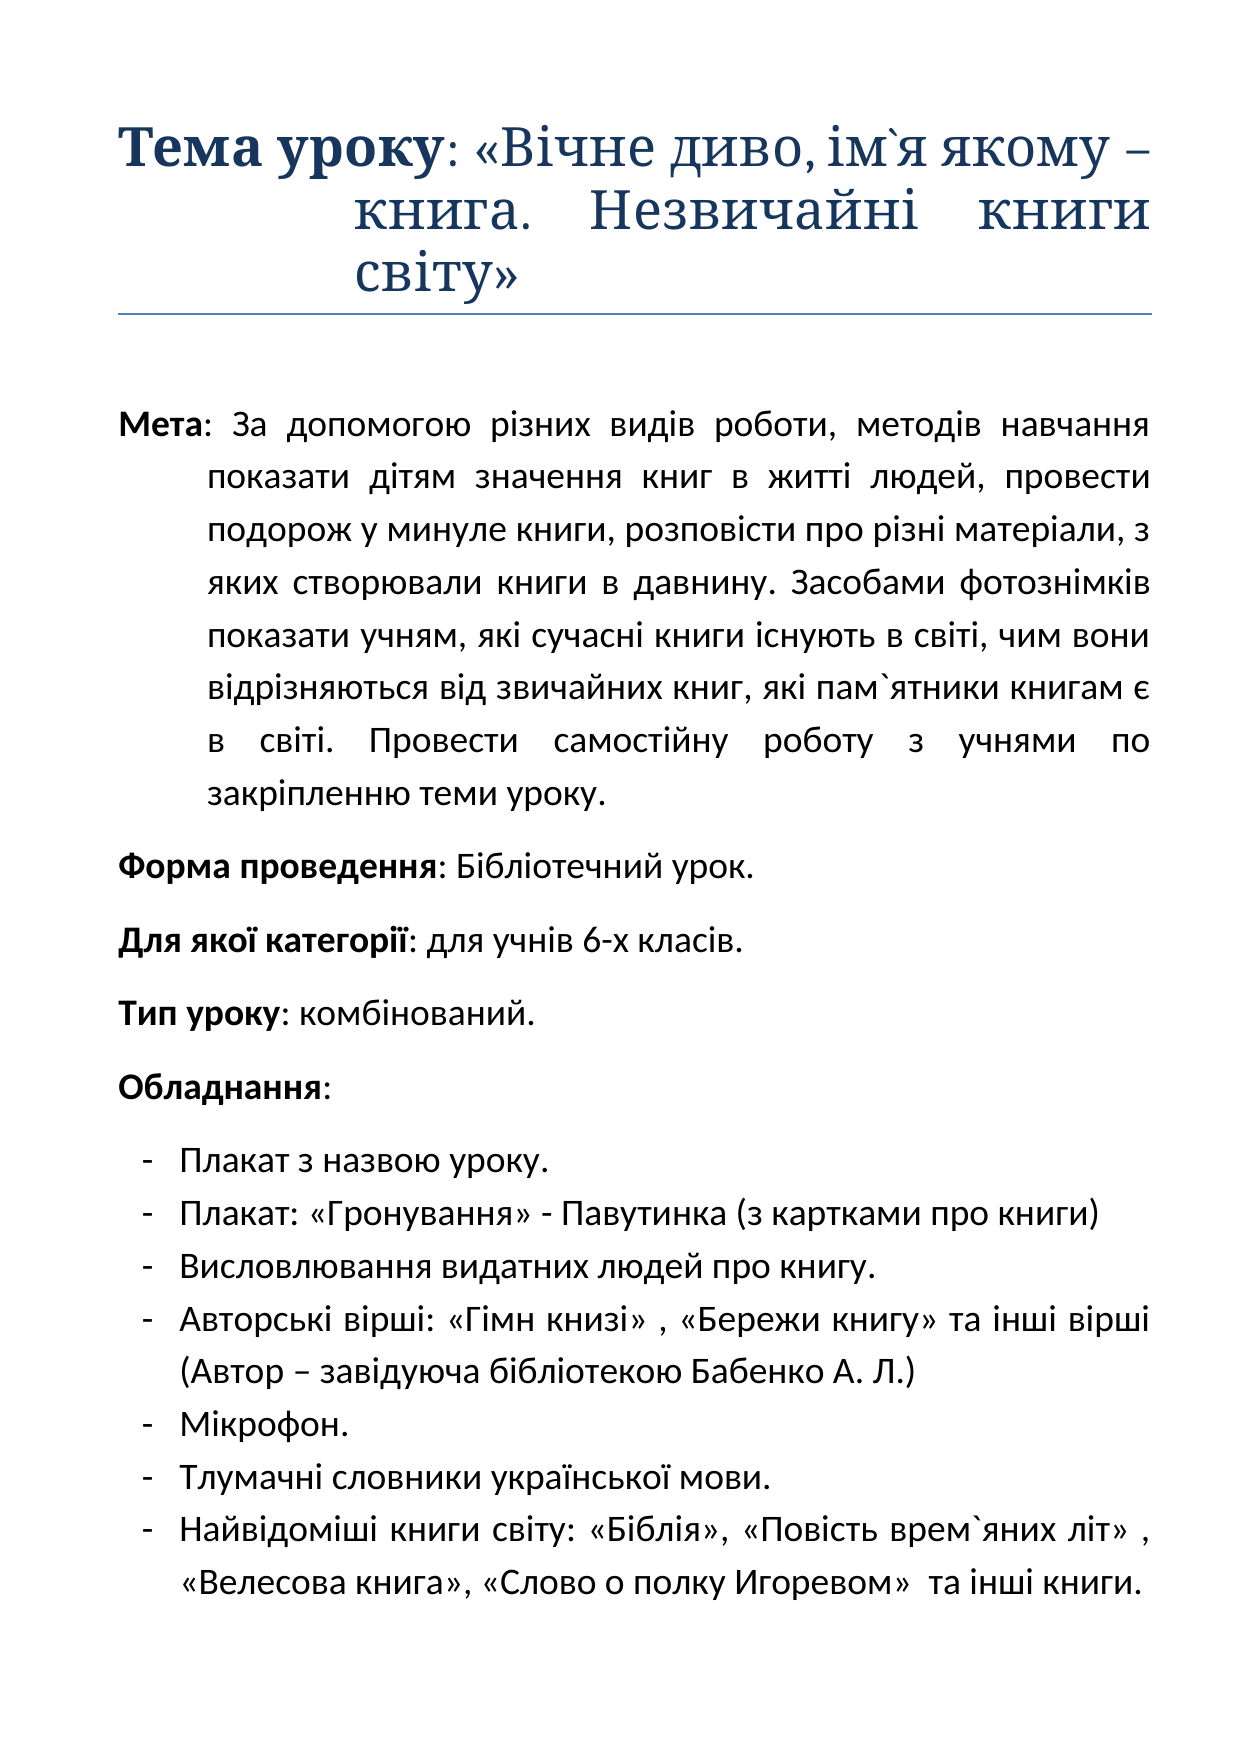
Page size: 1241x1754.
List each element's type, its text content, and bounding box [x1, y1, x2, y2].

list Висловлювання видатних людей про книгу. [142, 1242, 1152, 1288]
list Плакат з назвою уроку. [142, 1136, 1152, 1182]
title Тема уроку: «Вічне диво, ім`я якому – книга. Незвичайні книги світу» [118, 118, 1152, 313]
text Для якої категорії: для учнів 6-х класів. [118, 916, 1152, 962]
text Мета: За допомогою різних видів роботи, методів навчання показати дітям значення книг в житті людей, провести подорож у минуле книги, розповісти про різні матеріали, з яких створювали книги в давнину. Засобами фотознімків показати учням, які сучасні книги існують в світі, чим вони відрізняються від звичайних книг, які пам`ятники книгам є в світі. Провести самостійну роботу з учнями по закріпленню теми уроку. [118, 400, 1152, 814]
text Тип уроку: комбінований. [118, 989, 1152, 1035]
list Мікрофон. [142, 1400, 1152, 1446]
list Найвідоміші книги світу: «Біблія», «Повість врем`яних літ» , «Велесова книга», «Слово о полку Игоревом» та інші книги. [142, 1505, 1152, 1604]
text Обладнання: [118, 1063, 1152, 1109]
list Тлумачні словники української мови. [142, 1453, 1152, 1498]
list Плакат: «Гронування» - Павутинка (з картками про книги) [142, 1189, 1152, 1235]
list Авторські вірші: «Гімн книзі» , «Бережи книгу» та інші вірші (Автор – завідуюча бібліотекою Бабенко А. Л.) [142, 1294, 1152, 1393]
text Форма проведення: Бібліотечний урок. [118, 842, 1152, 888]
